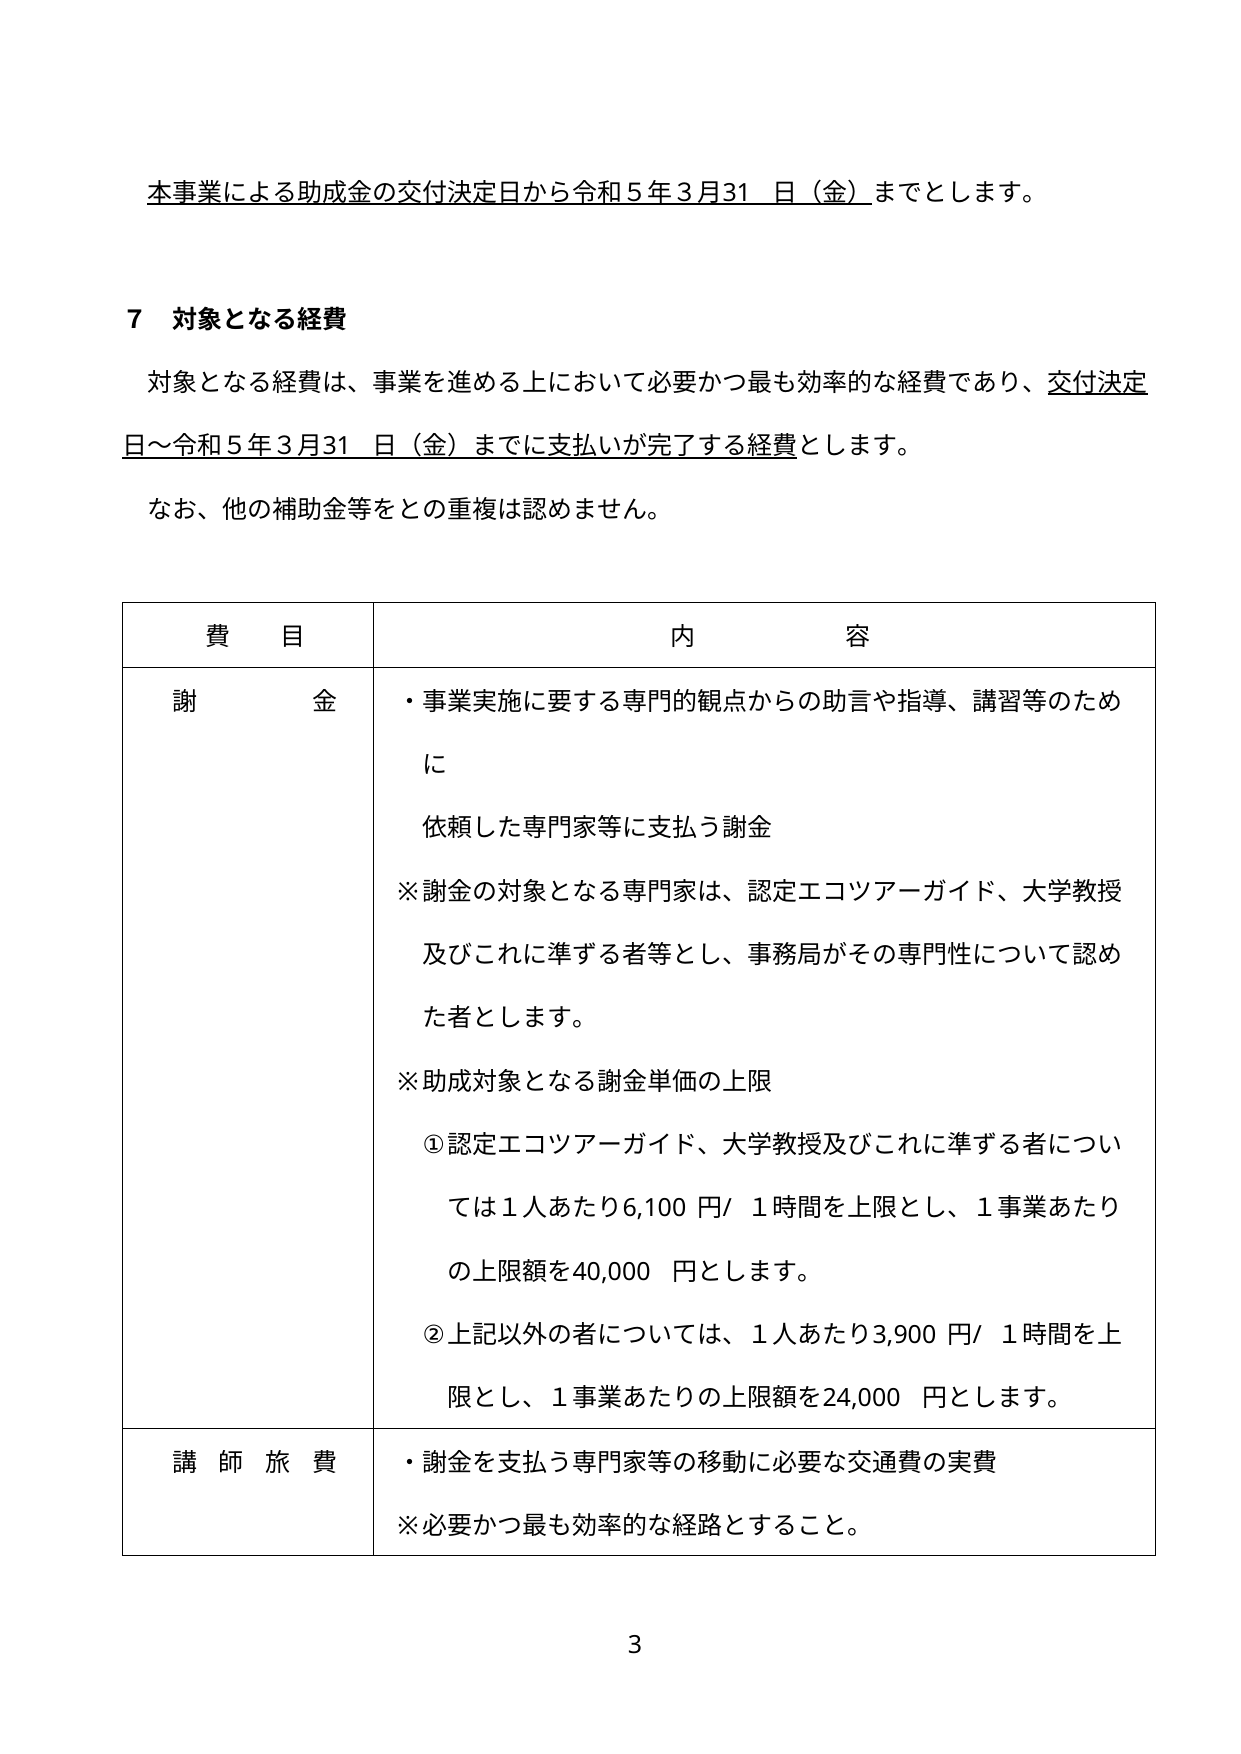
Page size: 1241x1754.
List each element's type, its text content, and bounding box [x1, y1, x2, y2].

text 本事業による助成金の交付決定日から令和５年３月31日（金）までとします。 [122, 159, 1147, 222]
text 対象となる経費は、事業を進める上において必要かつ最も効率的な経費であり、交付決定日～令和５年３月31日（金）までに支払いが完了する経費とします。 [122, 349, 1147, 476]
table_header 内 容 [374, 603, 1155, 667]
table_header 費 目 [123, 603, 373, 667]
text ７ 対象となる経費 [122, 286, 1147, 349]
text なお、他の補助金等をとの重複は認めません。 [122, 476, 1147, 539]
table_cell ・事業実施に要する専門的観点からの助言や指導、講習等のために 依頼した専門家等に支払う謝金 ※謝金の対象となる専門家は、認定エコツアーガイド、大学教授及びこれに準ずる者等とし、事務局がその専門性について認めた者とします。 ※助成対象となる謝金単価の上限 ①認定エコツアーガイド、大学教授及びこれに準ずる者については１人あたり6,100円/１時間を上限とし、１事業あたりの上限額を40,000円とします。 ②上記以外の者については、１人あたり3,900円/１時間を上限とし、１事業あたりの上限額を24,000円とします。 [374, 668, 1155, 1428]
table_cell 講師旅費 [123, 1429, 373, 1555]
table_cell ・謝金を支払う専門家等の移動に必要な交通費の実費 ※必要かつ最も効率的な経路とすること。 [374, 1429, 1155, 1555]
table_cell 謝金 [123, 668, 373, 1428]
